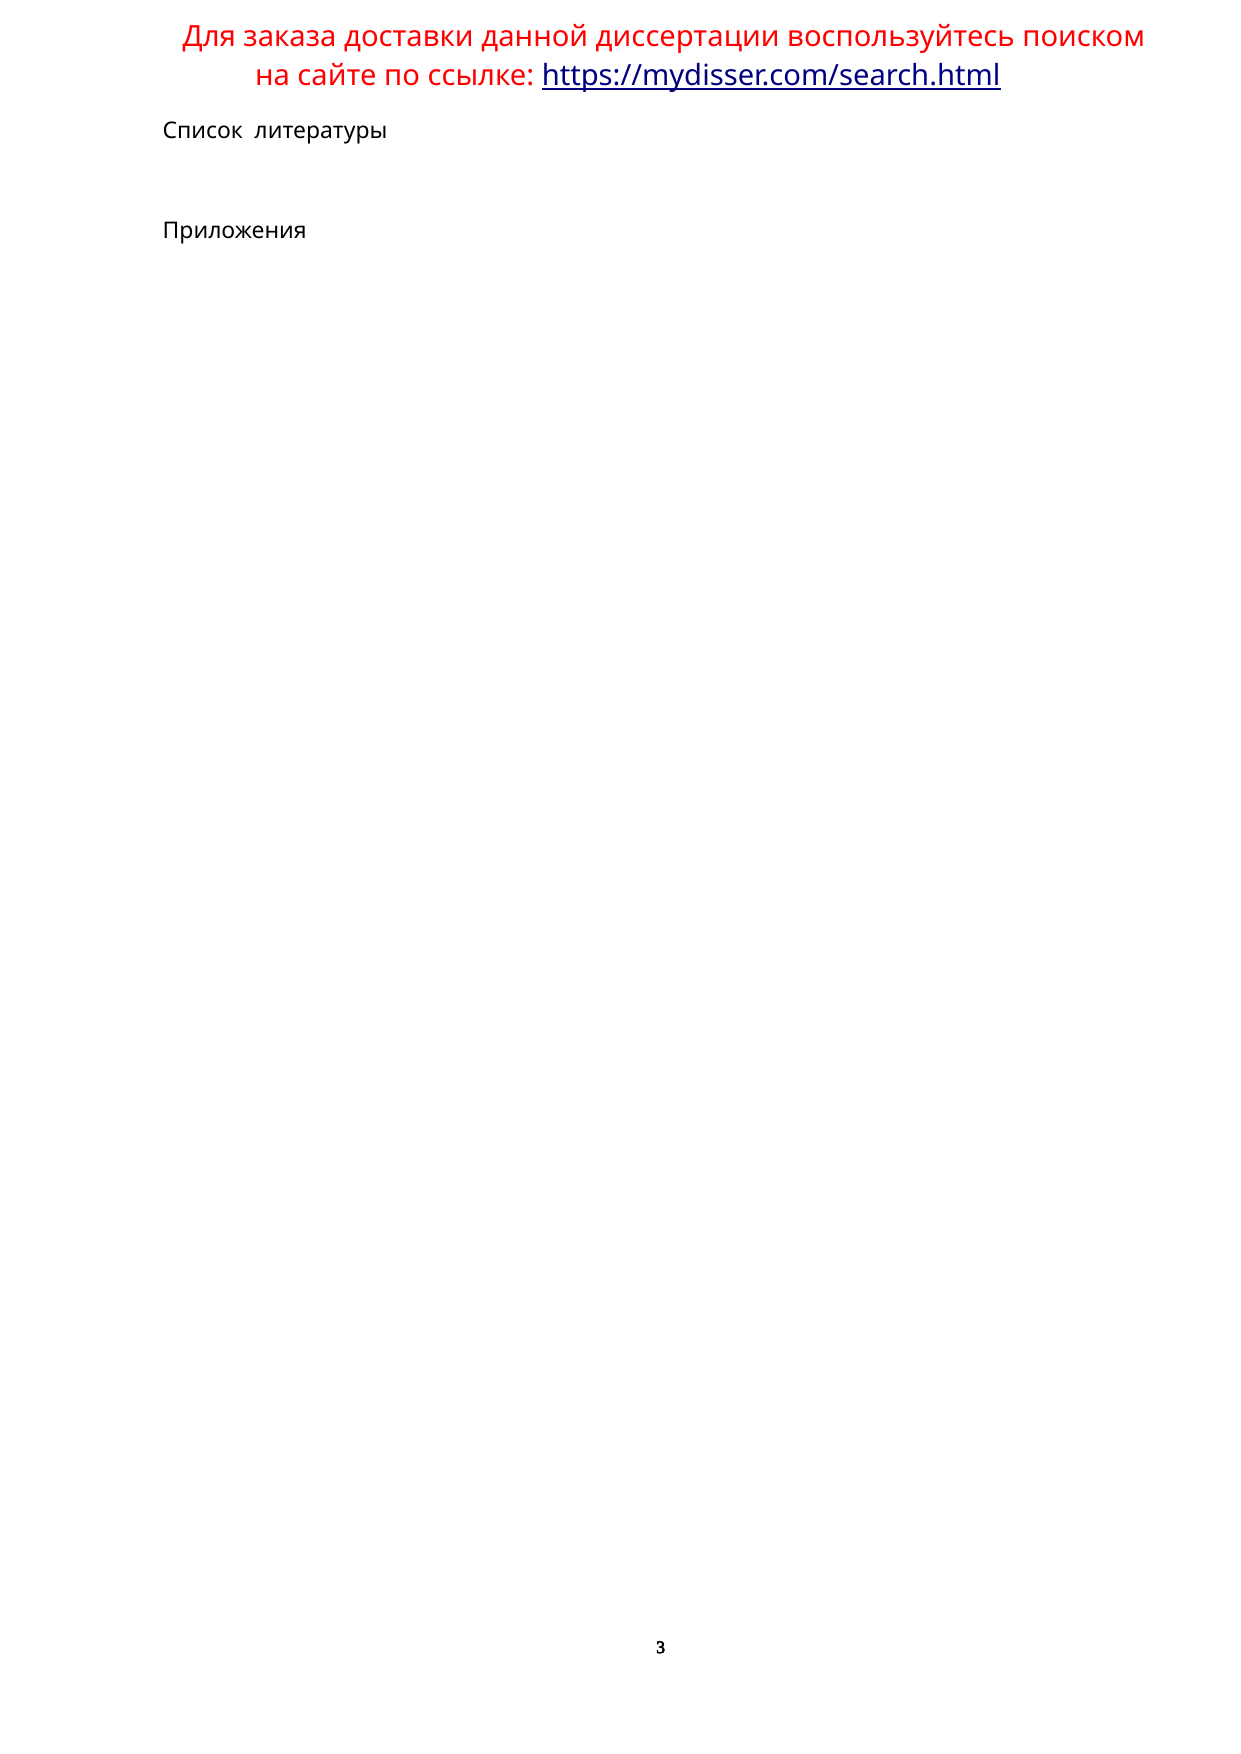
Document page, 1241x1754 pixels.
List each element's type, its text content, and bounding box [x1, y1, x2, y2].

text Список литературы [103, 115, 1152, 144]
text Приложения [103, 214, 1152, 243]
